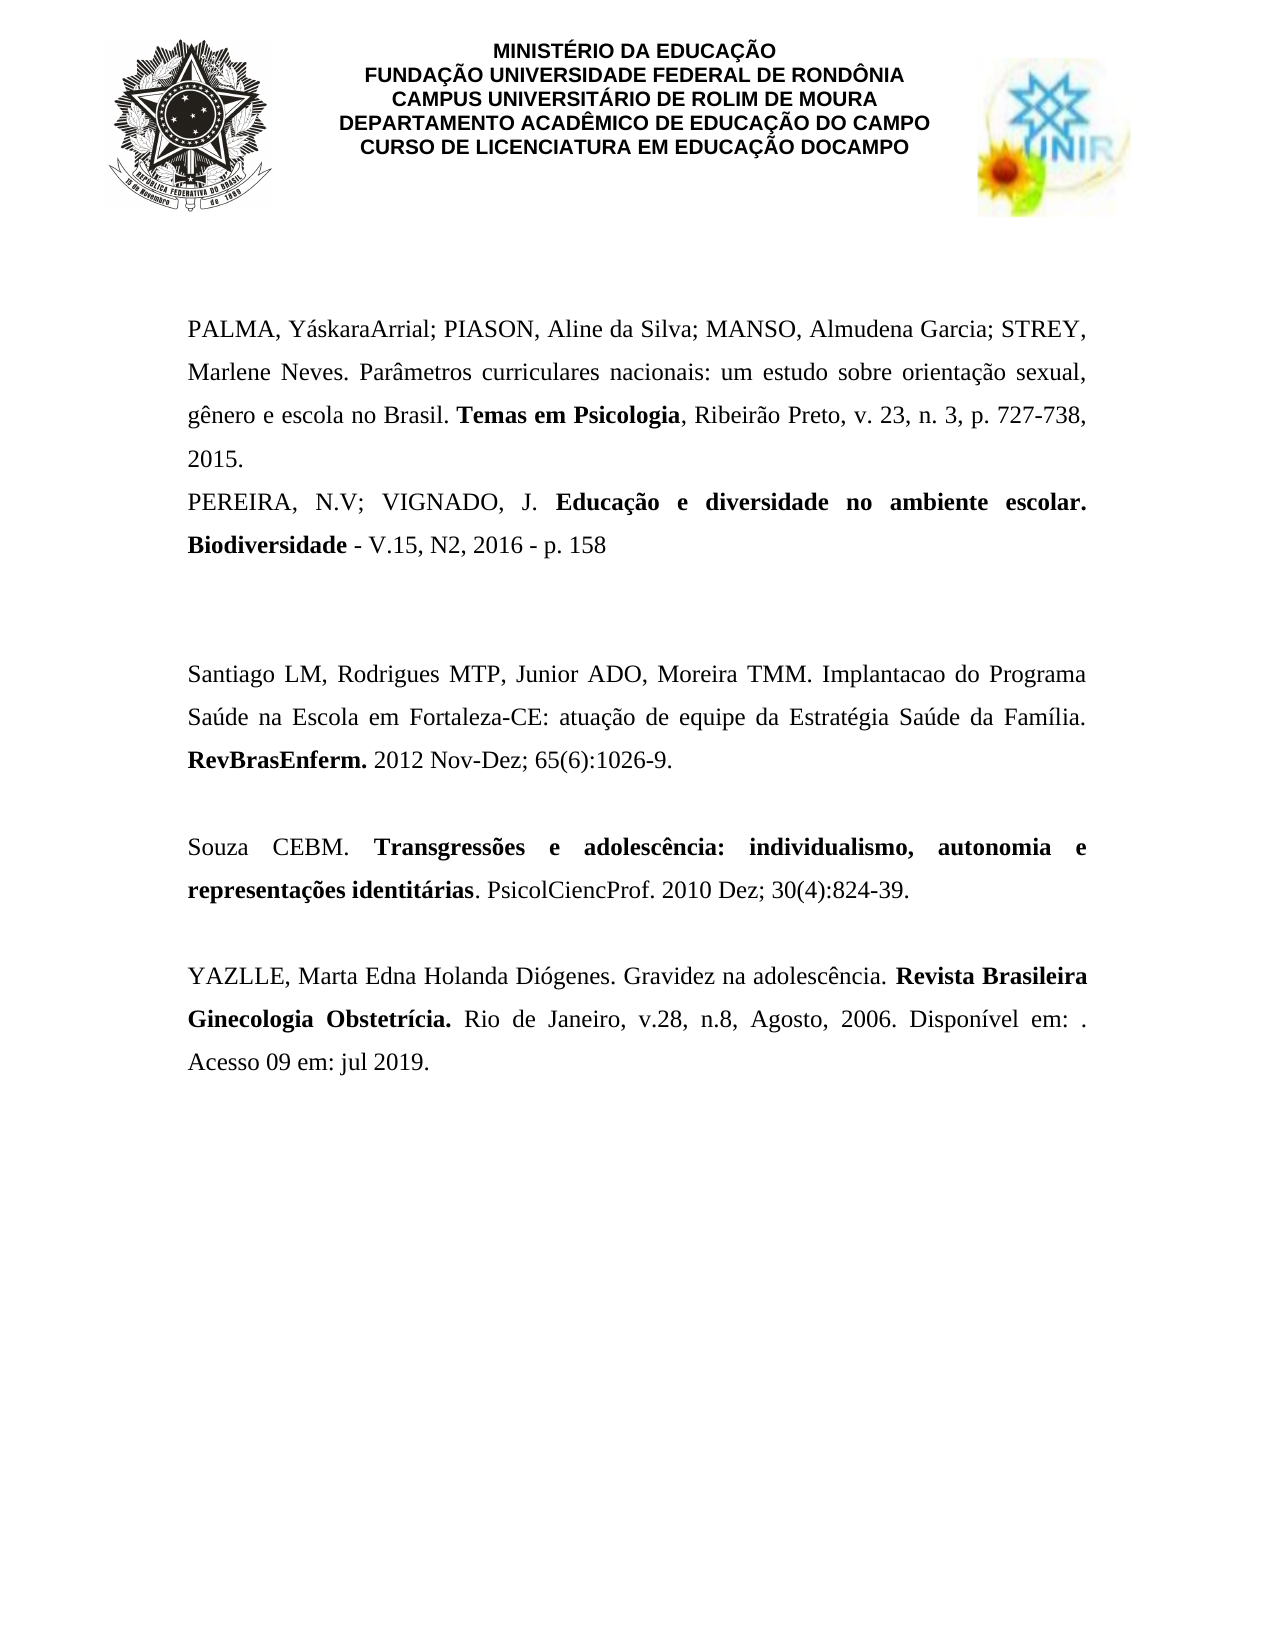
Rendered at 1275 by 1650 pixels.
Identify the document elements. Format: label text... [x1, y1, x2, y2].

text PEREIRA, N.V; VIGNADO, J. Educação e diversidade no ambiente escolar. Biodiversidade - V.15, N2, 2016 - p. 158 [187, 487, 1087, 559]
picture [105, 38, 274, 213]
text YAZLLE, Marta Edna Holanda Diógenes. Gravidez na adolescência. Revista Brasileira Ginecologia Obstetrícia. Rio de Janeiro, v.28, n.8, Agosto, 2006. Disponível em: . Acesso 09 em: jul 2019. [187, 961, 1087, 1076]
text PALMA, YáskaraArrial; PIASON, Aline da Silva; MANSO, Almudena Garcia; STREY, Marlene Neves. Parâmetros curriculares nacionais: um estudo sobre orientação sexual, gênero e escola no Brasil. Temas em Psicologia, Ribeirão Preto, v. 23, n. 3, p. 727-738, 2015. [187, 314, 1087, 472]
text Santiago LM, Rodrigues MTP, Junior ADO, Moreira TMM. Implantacao do Programa Saúde na Escola em Fortaleza-CE: atuação de equipe da Estratégia Saúde da Família. RevBrasEnferm. 2012 Nov-Dez; 65(6):1026-9. [187, 659, 1087, 774]
picture [965, 58, 1153, 221]
text Souza CEBM. Transgressões e adolescência: individualismo, autonomia e representações identitárias. PsicolCiencProf. 2010 Dez; 30(4):824-39. [187, 832, 1087, 904]
